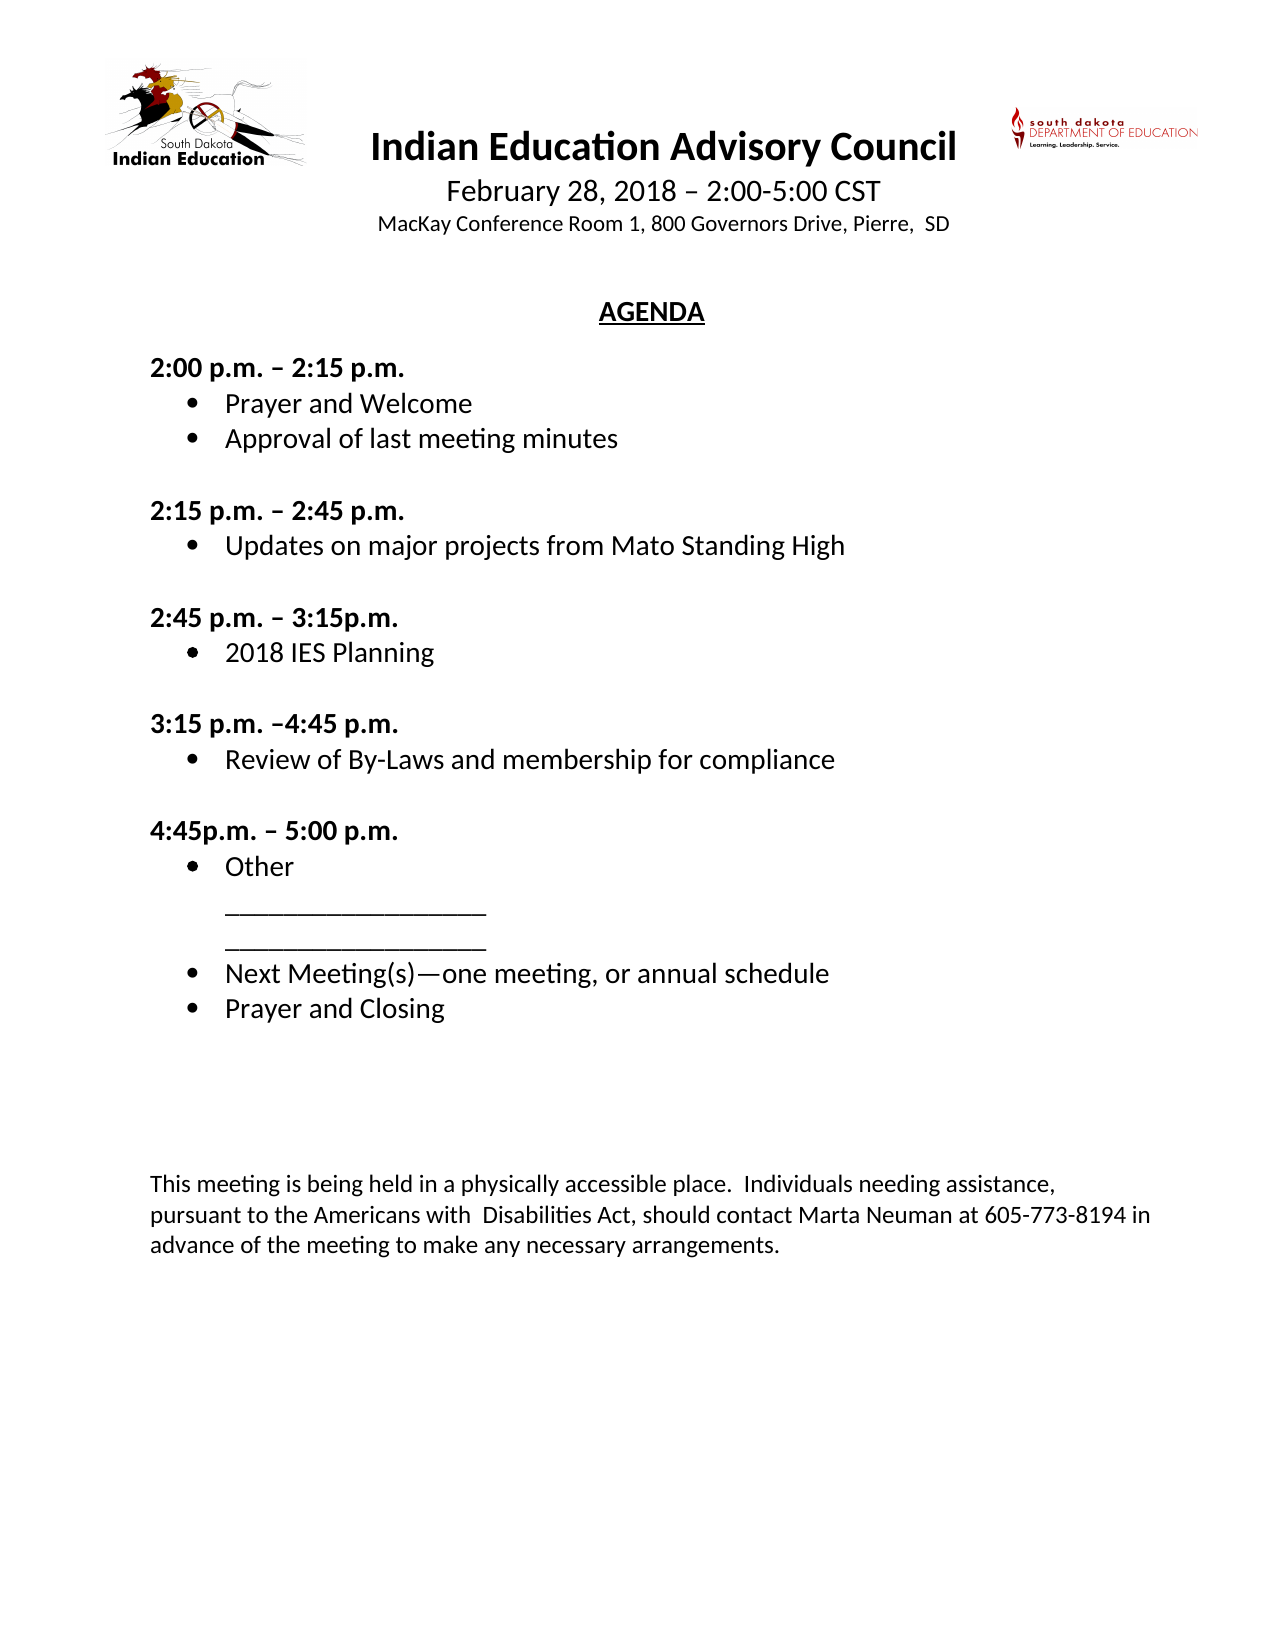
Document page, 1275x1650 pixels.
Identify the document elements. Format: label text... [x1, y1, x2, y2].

text This meeting is being held in a physically accessible place. Individuals needing assistance, pursuant to the Americans with Disabilities Act, should contact Marta Neuman at 605-773-8194 in advance of the meeting to make any necessary arrangements. [150, 1169, 1153, 1260]
picture [105, 58, 307, 166]
list 2018 IES Planning [187, 634, 1153, 670]
text __________________ [225, 884, 1153, 919]
list Next Meeting(s)—one meeting, or annual schedule [187, 955, 1153, 991]
list Prayer and Closing [187, 991, 1153, 1026]
list Approval of last meeting minutes [187, 421, 1153, 456]
text __________________ [225, 919, 1153, 955]
list Prayer and Welcome [187, 385, 1153, 421]
picture [1011, 107, 1198, 149]
text 3:15 p.m. –4:45 p.m. [150, 706, 1153, 741]
text 2:15 p.m. – 2:45 p.m. [150, 492, 1153, 527]
list Updates on major projects from Mato Standing High [187, 527, 1153, 563]
list Review of By-Laws and membership for compliance [187, 741, 1153, 777]
text AGENDA [150, 293, 1153, 328]
text 2:45 p.m. – 3:15p.m. [150, 599, 1153, 634]
text 4:45p.m. – 5:00 p.m. [150, 812, 1153, 848]
text 2:00 p.m. – 2:15 p.m. [150, 349, 1153, 385]
list Other [187, 848, 1153, 884]
